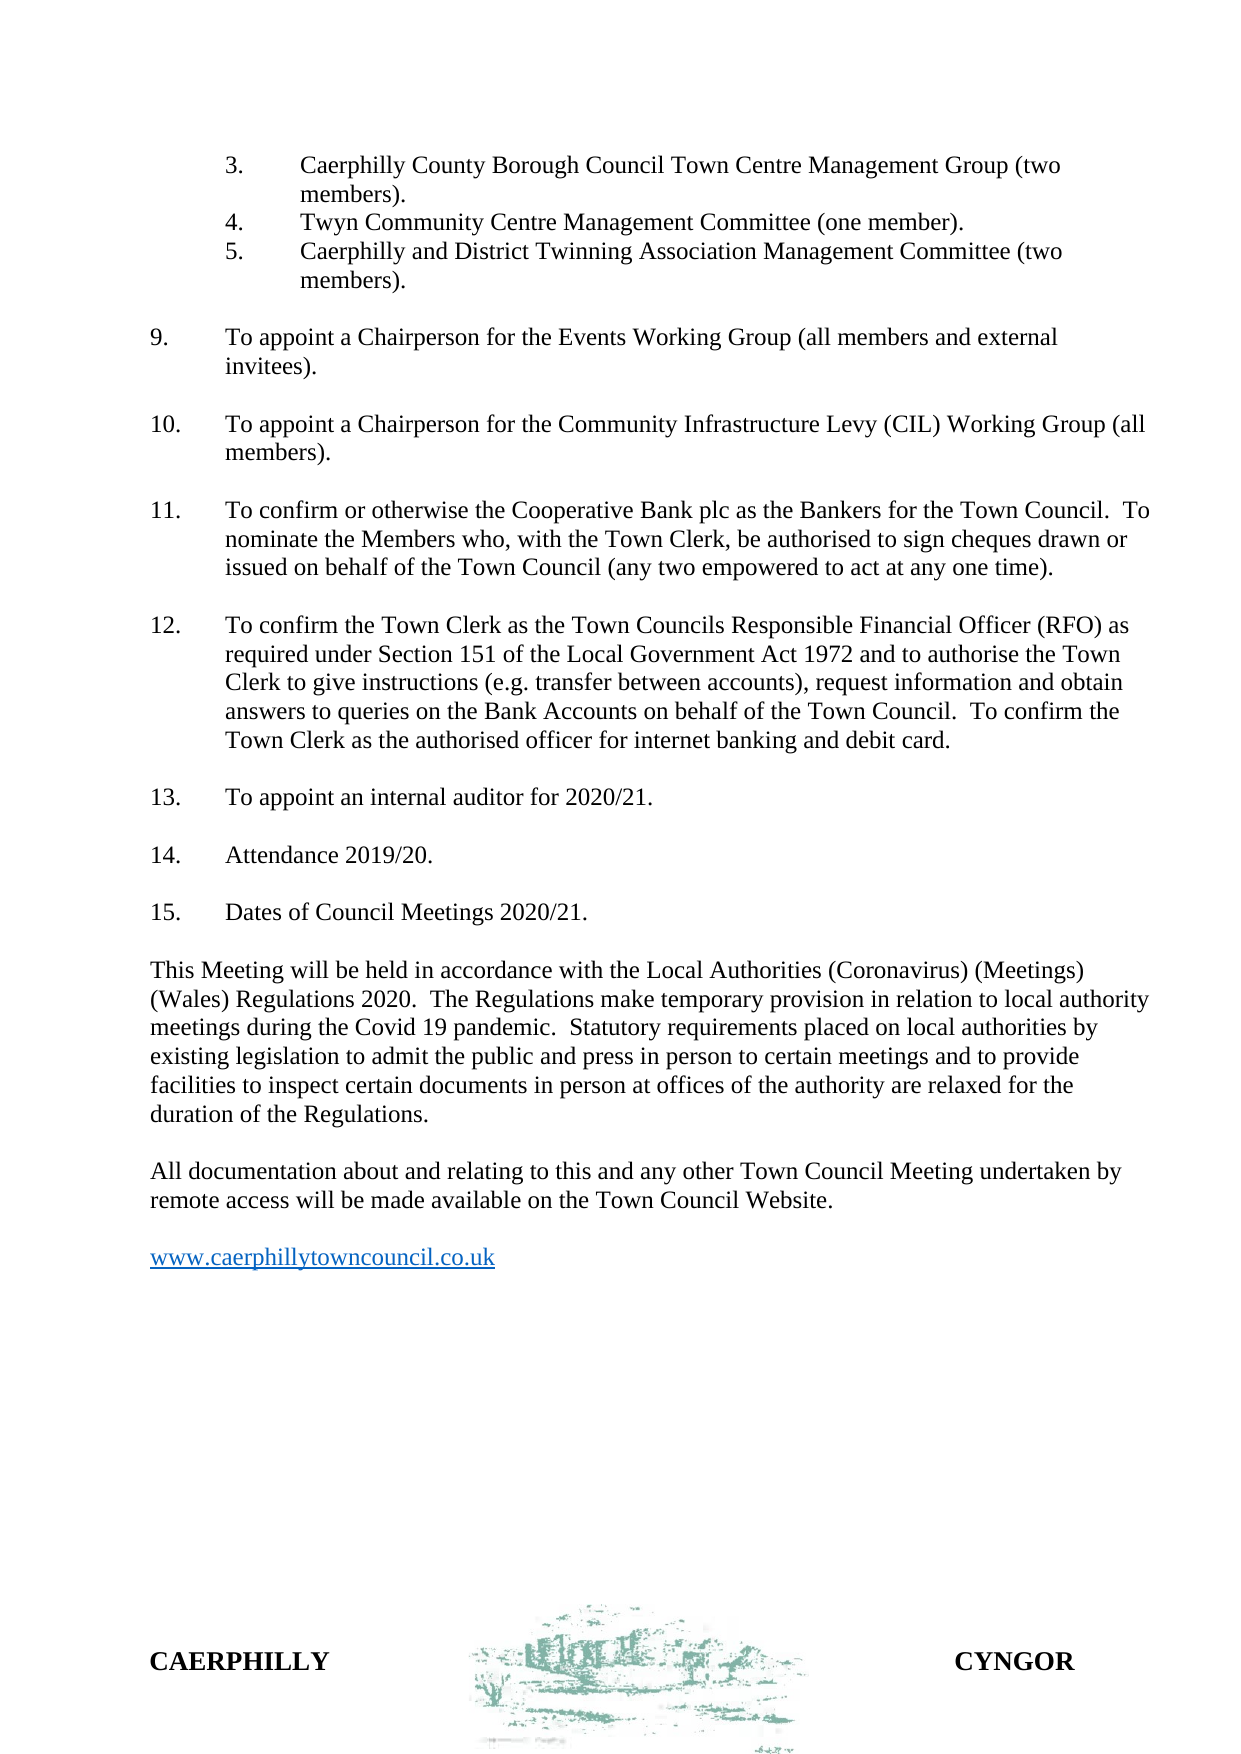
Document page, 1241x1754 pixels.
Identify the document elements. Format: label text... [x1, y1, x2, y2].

text All documentation about and relating to this and any other Town Council Meeting undertaken by [150, 1156, 1152, 1185]
text 5. Caerphilly and District Twinning Association Management Committee (two [150, 236, 1152, 265]
text 9. To appoint a Chairperson for the Events Working Group (all members and external [150, 322, 1152, 351]
text 11. To confirm or otherwise the Cooperative Bank plc as the Bankers for the Town Council. To nominate the Members who, with the Town Clerk, be authorised to sign cheques drawn or issued on behalf of the Town Council (any two empowered to act at any one time). [150, 495, 1152, 581]
text members). [225, 265, 1152, 294]
text (Wales) Regulations 2020. The Regulations make temporary provision in relation to local authority [150, 984, 1152, 1012]
text 3. Caerphilly County Borough Council Town Centre Management Group (two [150, 150, 1152, 179]
text facilities to inspect certain documents in person at offices of the authority are relaxed for the [150, 1070, 1152, 1099]
text meetings during the Covid 19 pandemic. Statutory requirements placed on local authorities by [150, 1012, 1152, 1041]
text CAERPHILLY CYNGOR [149, 1645, 468, 1676]
text 15. Dates of Council Meetings 2020/21. [150, 897, 1152, 926]
text 10. To appoint a Chairperson for the Community Infrastructure Levy (CIL) Working Group (all members). [150, 409, 1152, 466]
text 12. To confirm the Town Clerk as the Town Councils Responsible Financial Officer (RFO) as required under Section 151 of the Local Government Act 1972 and to authorise the Town Clerk to give instructions (e.g. transfer between accounts), request information and obtain answers to queries on the Bank Accounts on behalf of the Town Council. To confirm the Town Clerk as the authorised officer for internet banking and debit card. [150, 610, 1152, 754]
text remote access will be made available on the Town Council Website. [150, 1185, 1152, 1214]
text 13. To appoint an internal auditor for 2020/21. [150, 782, 1152, 811]
text www.caerphillytowncouncil.co.uk [150, 1242, 1152, 1271]
text duration of the Regulations. [150, 1099, 1152, 1127]
text members). [225, 179, 1152, 207]
picture [468, 1604, 809, 1754]
text invitees). [150, 351, 1152, 380]
text 14. Attendance 2019/20. [150, 840, 1152, 869]
text existing legislation to admit the public and press in person to certain meetings and to provide [150, 1041, 1152, 1070]
text This Meeting will be held in accordance with the Local Authorities (Coronavirus) (Meetings) [150, 955, 1152, 984]
text CAERPHILLY CYNGOR [809, 1645, 1152, 1676]
text 4. Twyn Community Centre Management Committee (one member). [150, 207, 1152, 236]
